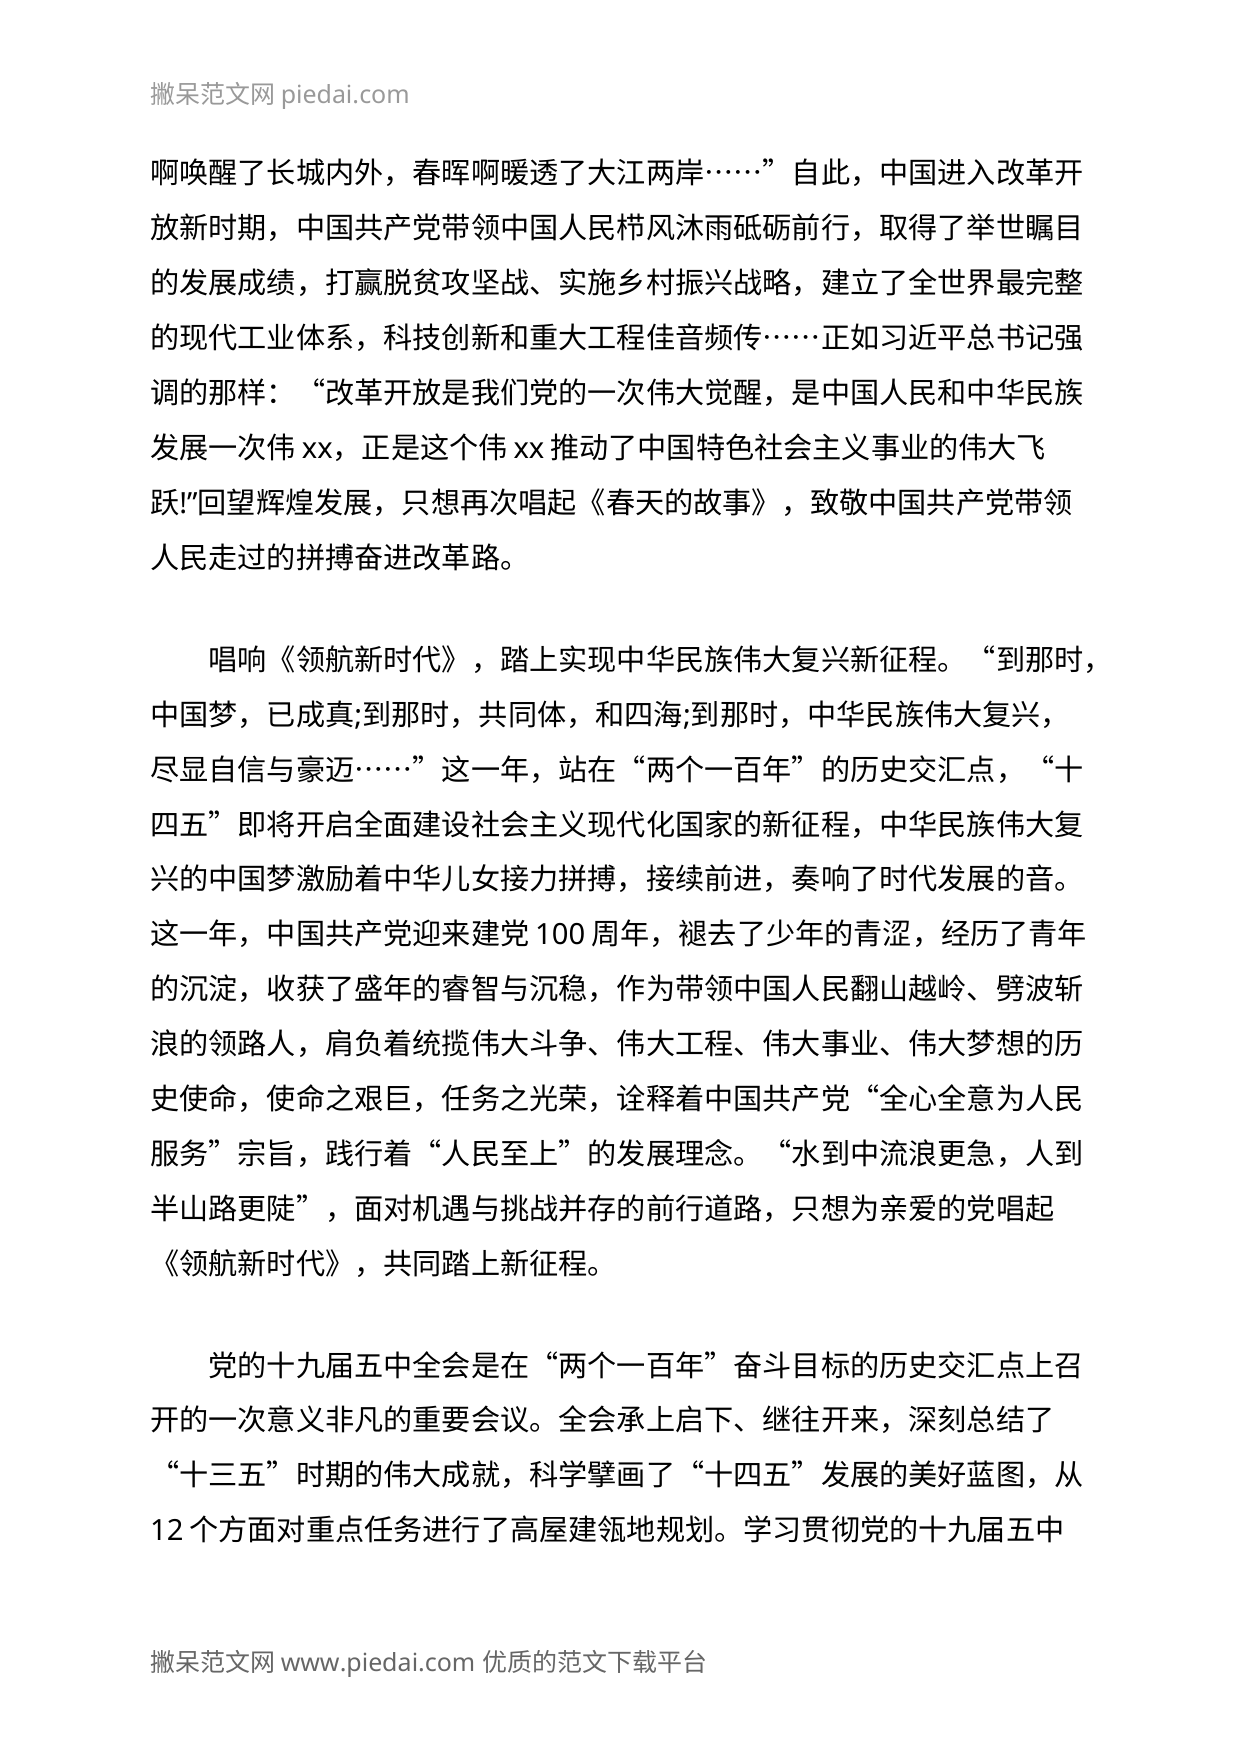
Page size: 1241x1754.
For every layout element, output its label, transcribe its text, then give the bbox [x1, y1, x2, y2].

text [150, 150, 1090, 577]
text 唱响《领航新时代》，踏上实现中华民族伟大复兴新征程。“到那时，中国梦，已成真;到那时，共同体，和四海;到那时，中华民族伟大复兴，尽显自信与豪迈……”这一年，站在“两个一百年”的历史交汇点，“十四五”即将开启全面建设社会主义现代化国家的新征程，中华民族伟大复兴的中国梦激励着中华儿女接力拼搏，接续前进，奏响了时代发展的音。这一年，中国共产党迎来建党100周年，褪去了少年的青涩，经历了青年的沉淀，收获了盛年的睿智与沉稳，作为带领中国人民翻山越岭、劈波斩浪的领路人，肩负着统揽伟大斗争、伟大工程、伟大事业、伟大梦想的历史使命，使命之艰巨，任务之光荣，诠释着中国共产党“全心全意为人民服务”宗旨，践行着“人民至上”的发展理念。“水到中流浪更急，人到半山路更陡”，面对机遇与挑战并存的前行道路，只想为亲爱的党唱起《领航新时代》，共同踏上新征程。 [150, 636, 1090, 1283]
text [150, 1342, 1090, 1549]
